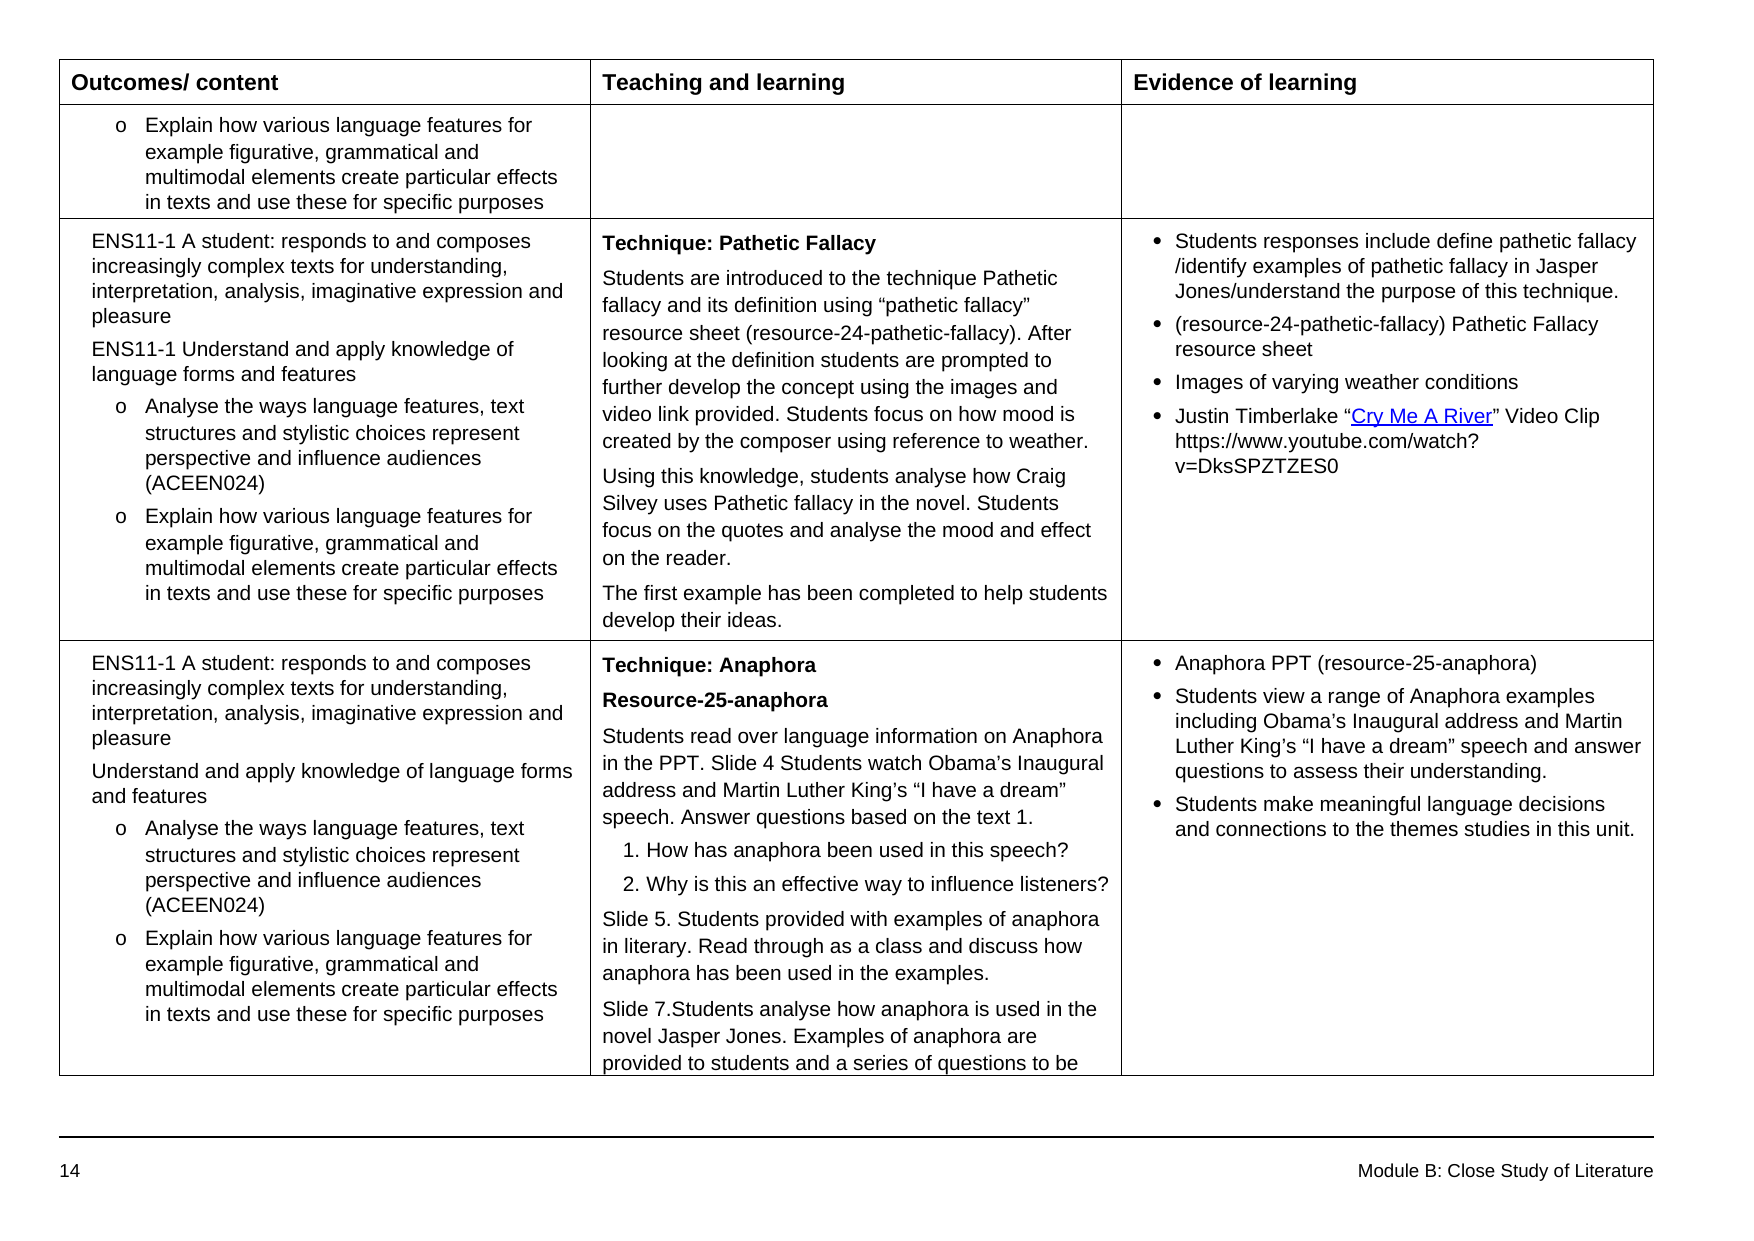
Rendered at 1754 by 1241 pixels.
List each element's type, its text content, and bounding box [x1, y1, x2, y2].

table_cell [1122, 641, 1653, 1074]
table_header Evidence of learning [1122, 60, 1653, 104]
table_cell Students responses include define pathetic fallacy /identify examples of pathetic fallacy in Jasper Jones/understand the purpose of this technique. (resource-24-pathetic-fallacy) Pathetic Fallacy resource sheet Images of varying weather conditions Justin Timberlake “Cry Me A River” Video Clip https://www.youtube.com/watch?v=DksSPZTZES0 [1122, 219, 1653, 640]
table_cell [591, 641, 1121, 1074]
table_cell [60, 641, 590, 1074]
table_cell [1122, 105, 1653, 218]
table_header Outcomes/ content [60, 60, 590, 104]
table_header Teaching and learning [591, 60, 1121, 104]
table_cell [60, 105, 590, 218]
table_cell Technique: Pathetic Fallacy Students are introduced to the technique Pathetic fallacy and its definition using “pathetic fallacy” resource sheet (resource-24-pathetic-fallacy). After looking at the definition students are prompted to further develop the concept using the images and video link provided. Students focus on how mood is created by the composer using reference to weather. Using this knowledge, students analyse how Craig Silvey uses Pathetic fallacy in the novel. Students focus on the quotes and analyse the mood and effect on the reader. The first example has been completed to help students develop their ideas. [591, 219, 1121, 640]
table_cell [591, 105, 1121, 218]
table_cell ENS11-1 A student: responds to and composes increasingly complex texts for understanding, interpretation, analysis, imaginative expression and pleasure ENS11-1 Understand and apply knowledge of language forms and features Analyse the ways language features, text structures and stylistic choices represent perspective and influence audiences (ACEEN024) Explain how various language features for example figurative, grammatical and multimodal elements create particular effects in texts and use these for specific purposes [60, 219, 590, 640]
